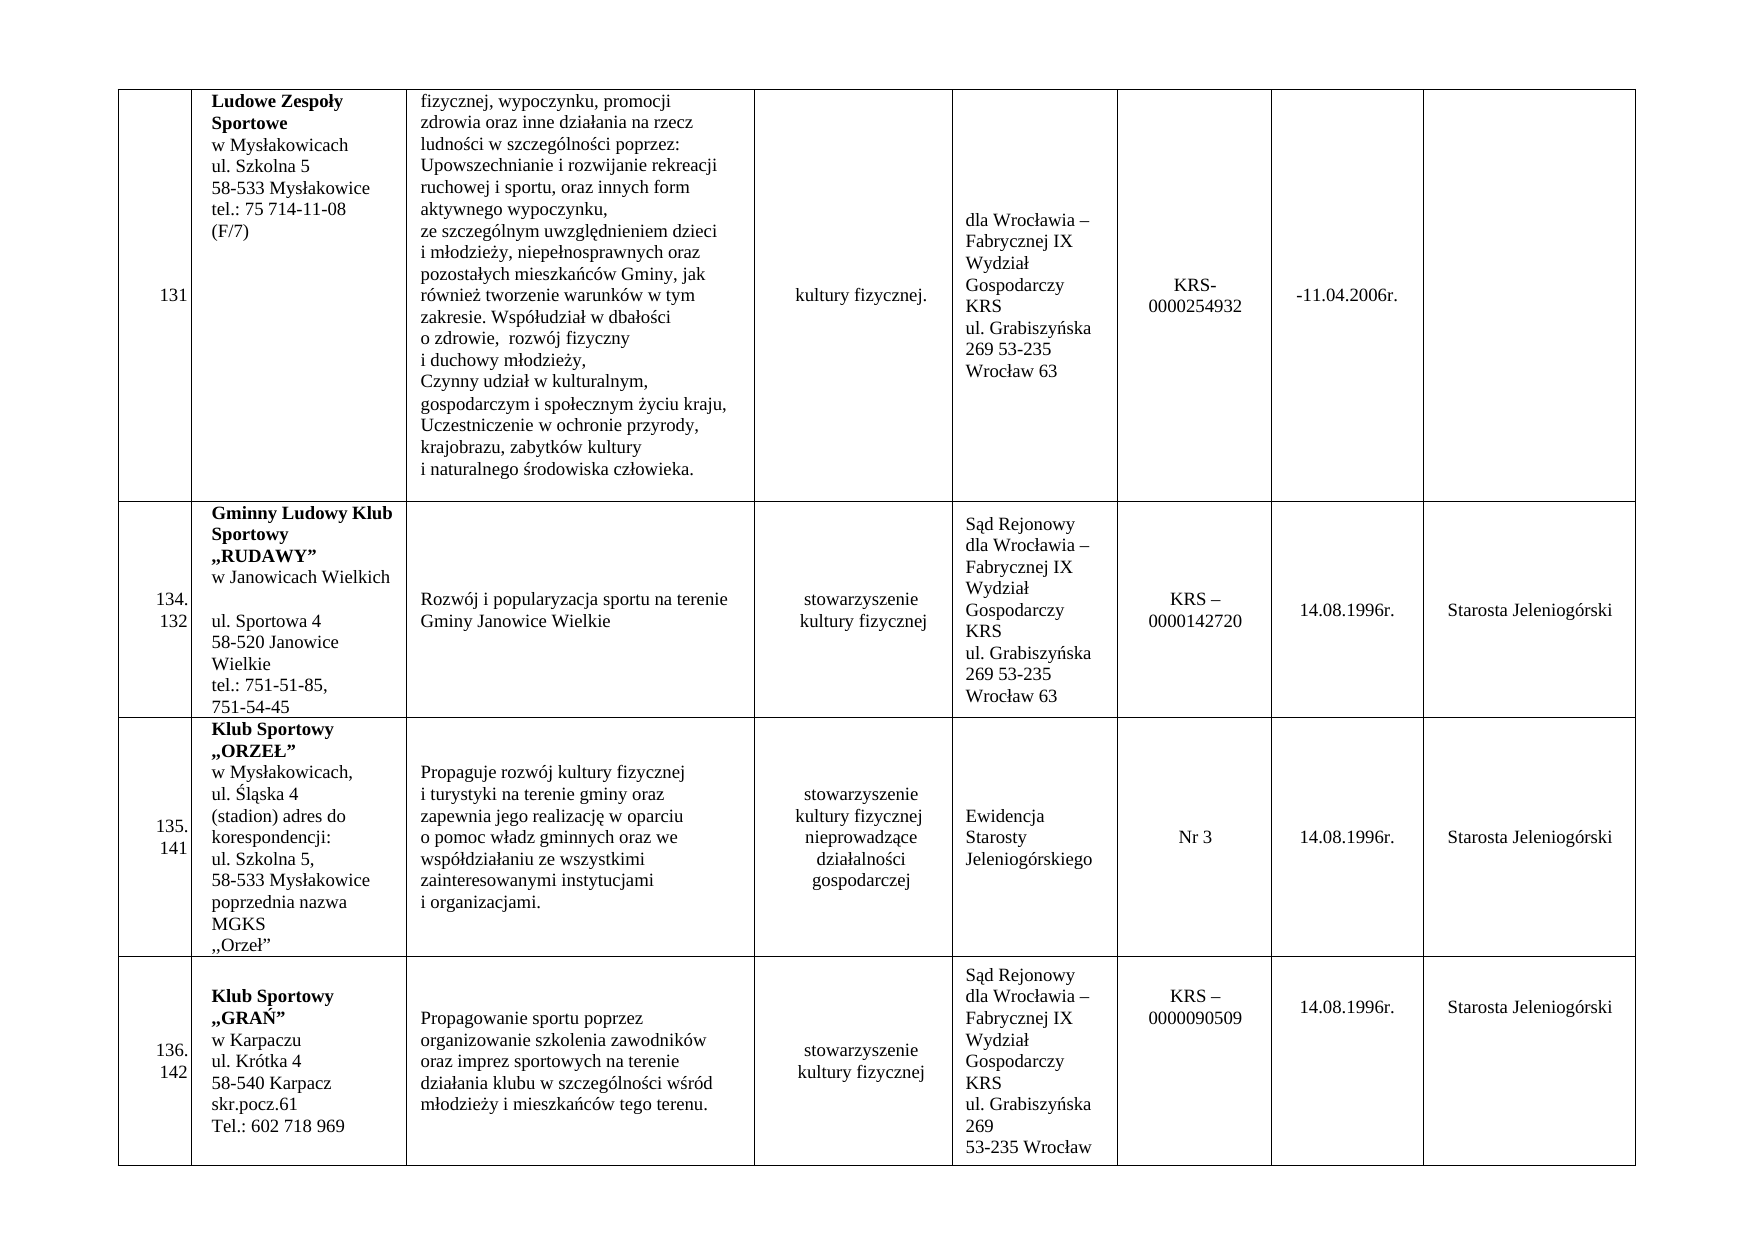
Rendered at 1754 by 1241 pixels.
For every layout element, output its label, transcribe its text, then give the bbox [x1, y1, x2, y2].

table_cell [1118, 90, 1271, 501]
table_cell Rozwój i popularyzacja sportu na terenie Gminy Janowice Wielkie [407, 502, 754, 717]
table_cell 14.08.1996r. [1272, 718, 1423, 956]
table_cell stowarzyszenie kultury fizycznej [755, 502, 952, 717]
table_cell Propaguje rozwój kultury fizycznej i turystyki na terenie gminy oraz zapewnia jego realizację w oparciu o pomoc władz gminnych oraz we współdziałaniu ze wszystkimi zainteresowanymi instytucjami i organizacjami. [407, 718, 754, 956]
table_cell 14.08.1996r. [1272, 957, 1423, 1165]
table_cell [1424, 90, 1635, 501]
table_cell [192, 90, 406, 501]
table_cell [953, 90, 1117, 501]
table_cell stowarzyszenie kultury fizycznej nieprowadzące działalności gospodarczej [755, 718, 952, 956]
table_cell 142 [119, 957, 191, 1165]
table_cell 14.08.1996r. [1272, 502, 1423, 717]
table_cell Gminny Ludowy Klub Sportowy ,,RUDAWY” w Janowicach Wielkich ul. Sportowa 4 58-520 Janowice Wielkie tel.: 751-51-85, 751-54-45 [192, 502, 406, 717]
table_cell 132 [119, 502, 191, 717]
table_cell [1424, 957, 1635, 1165]
table_cell 141 [119, 718, 191, 956]
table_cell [1272, 90, 1423, 501]
table_cell Nr 3 [1118, 718, 1271, 956]
table_cell KRS – 0000090509 [1118, 957, 1271, 1165]
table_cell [755, 90, 952, 501]
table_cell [407, 957, 754, 1165]
table_cell Starosta Jeleniogórski [1424, 502, 1635, 717]
table_cell KRS – 0000142720 [1118, 502, 1271, 717]
table_cell Sąd Rejonowy dla Wrocławia – Fabrycznej IX Wydział Gospodarczy KRS ul. Grabiszyńska 269 53-235 Wrocław 63 [953, 502, 1117, 717]
table_cell Klub Sportowy ,,ORZEŁ” w Mysłakowicach, ul. Śląska 4 (stadion) adres do korespondencji: ul. Szkolna 5, 58-533 Mysłakowice poprzednia nazwa MGKS ,,Orzeł” [192, 718, 406, 956]
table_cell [953, 957, 1117, 1165]
table_cell 131 [119, 90, 191, 501]
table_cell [755, 957, 952, 1165]
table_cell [192, 957, 406, 1165]
table_cell Starosta Jeleniogórski [1424, 718, 1635, 956]
table_cell Ewidencja Starosty Jeleniogórskiego [953, 718, 1117, 956]
